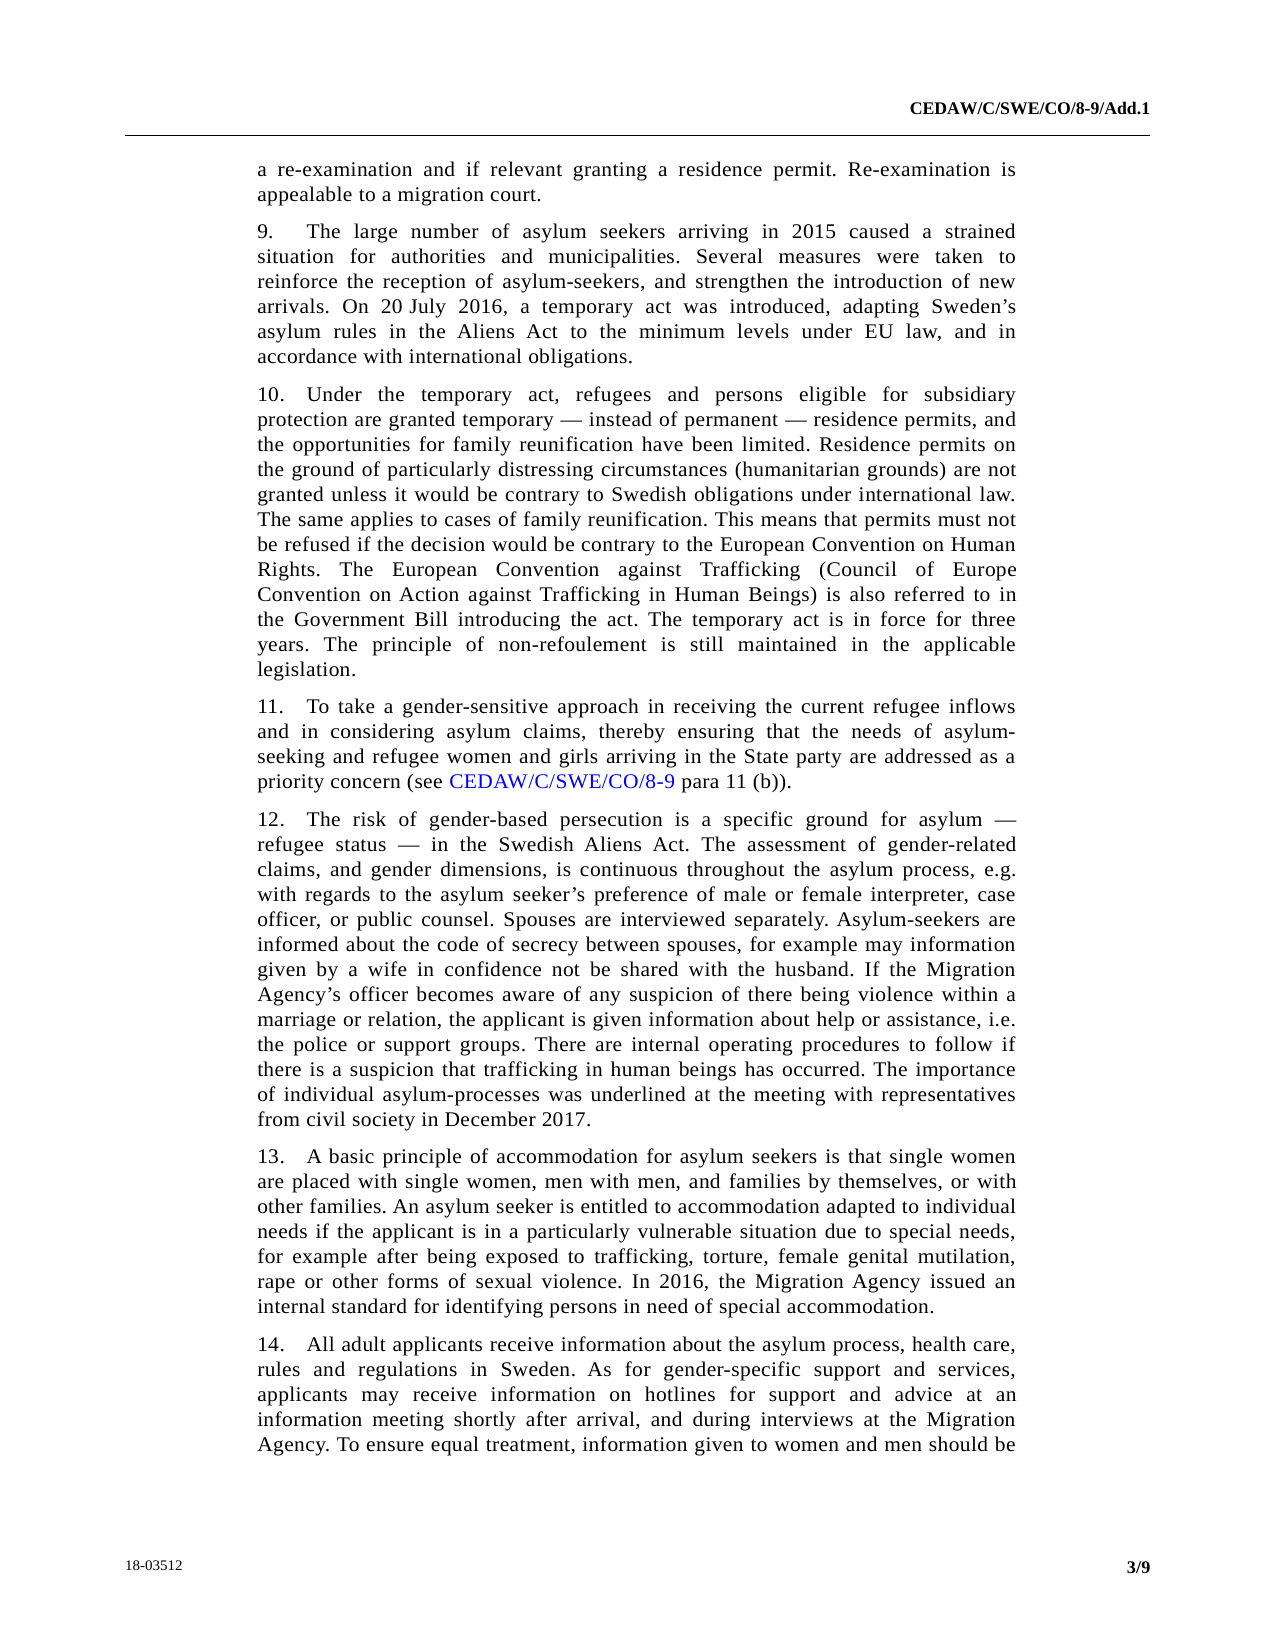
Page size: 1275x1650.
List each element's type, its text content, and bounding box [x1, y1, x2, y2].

text 12. The risk of gender-based persecution is a specific ground for asylum — refugee status — in the Swedish Aliens Act. The assessment of gender-related claims, and gender dimensions, is continuous throughout the asylum process, e.g. with regards to the asylum seeker’s preference of male or female interpreter, case officer, or public counsel. Spouses are interviewed separately. Asylum-seekers are informed about the code of secrecy between spouses, for example may information given by a wife in confidence not be shared with the husband. If the Migration Agency’s officer becomes aware of any suspicion of there being violence within a marriage or relation, the applicant is given information about help or assistance, i.e. the police or support groups. There are internal operating procedures to follow if there is a suspicion that trafficking in human beings has occurred. The importance of individual asylum-processes was underlined at the meeting with representatives from civil society in December 2017. [257, 806, 1018, 1131]
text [257, 156, 1018, 206]
text 9. The large number of asylum seekers arriving in 2015 caused a strained situation for authorities and municipalities. Several measures were taken to reinforce the reception of asylum-seekers, and strengthen the introduction of new arrivals. On 20 July 2016, a temporary act was introduced, adapting Sweden’s asylum rules in the Aliens Act to the minimum levels under EU law, and in accordance with international obligations. [257, 218, 1018, 368]
text 10. Under the temporary act, refugees and persons eligible for subsidiary protection are granted temporary — instead of permanent — residence permits, and the opportunities for family reunification have been limited. Residence permits on the ground of particularly distressing circumstances (humanitarian grounds) are not granted unless it would be contrary to Swedish obligations under international law. The same applies to cases of family reunification. This means that permits must not be refused if the decision would be contrary to the European Convention on Human Rights. The European Convention against Trafficking (Council of Europe Convention on Action against Trafficking in Human Beings) is also referred to in the Government Bill introducing the act. The temporary act is in force for three years. The principle of non-refoulement is still maintained in the applicable legislation. [257, 381, 1018, 681]
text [257, 1331, 1018, 1456]
text 11. To take a gender-sensitive approach in receiving the current refugee inflows and in considering asylum claims, thereby ensuring that the needs of asylum-seeking and refugee women and girls arriving in the State party are addressed as a priority concern (see CEDAW/C/SWE/CO/8-9 para 11 (b)). [257, 693, 1018, 793]
text 13. A basic principle of accommodation for asylum seekers is that single women are placed with single women, men with men, and families by themselves, or with other families. An asylum seeker is entitled to accommodation adapted to individual needs if the applicant is in a particularly vulnerable situation due to special needs, for example after being exposed to trafficking, torture, female genital mutilation, rape or other forms of sexual violence. In 2016, the Migration Agency issued an internal standard for identifying persons in need of special accommodation. [257, 1143, 1018, 1318]
